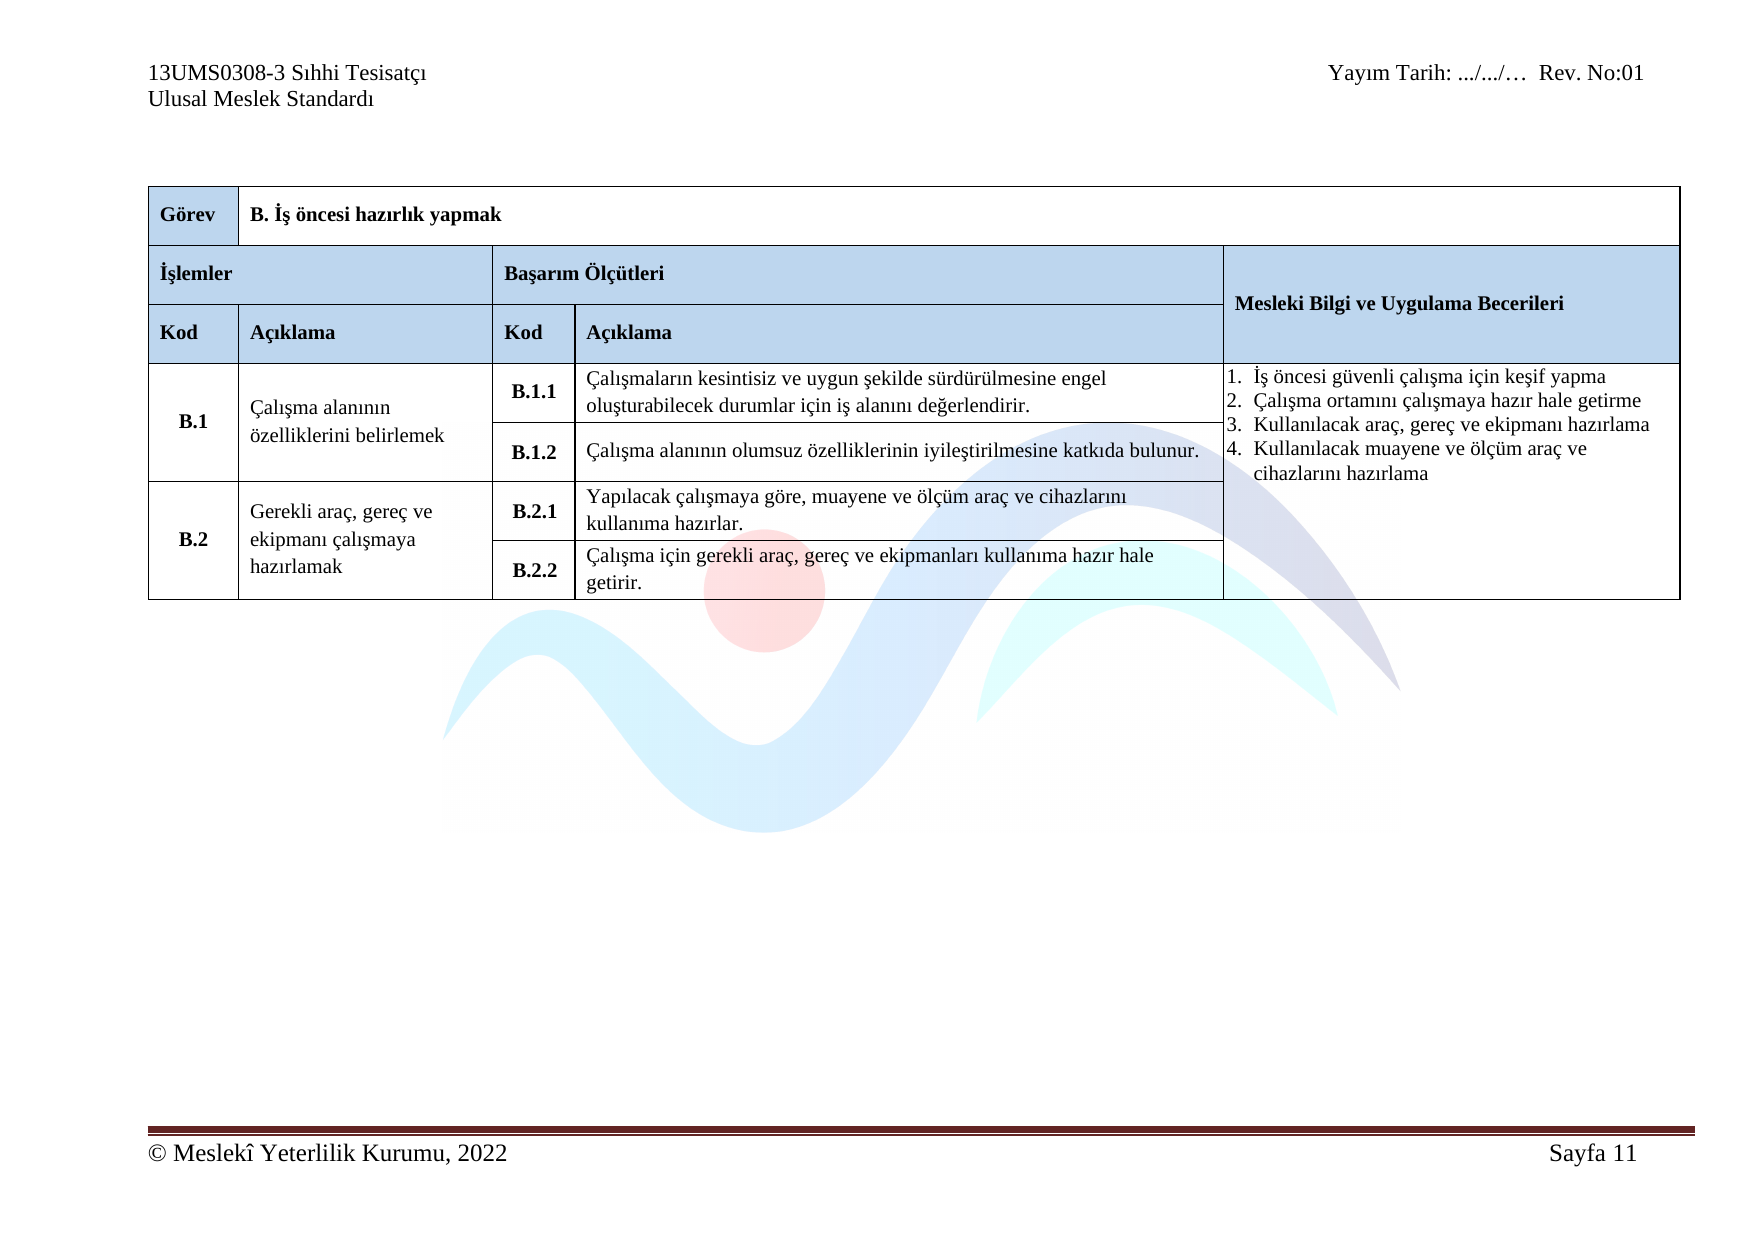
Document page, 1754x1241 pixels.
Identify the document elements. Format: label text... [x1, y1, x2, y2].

table_cell Başarım Ölçütleri [493, 246, 1223, 304]
table_cell Açıklama [239, 305, 492, 363]
table_cell B.2.2 [493, 541, 574, 599]
table_cell İşlemler [149, 246, 492, 304]
table_header Görev [149, 187, 238, 245]
table_cell Yapılacak çalışmaya göre, muayene ve ölçüm araç ve cihazlarını kullanıma hazırlar. [576, 482, 1223, 540]
table_cell Açıklama [576, 305, 1223, 363]
table_cell B.2.1 [493, 482, 574, 540]
table_cell Çalışma alanının özelliklerini belirlemek [239, 364, 492, 481]
table_cell Kod [149, 305, 238, 363]
table_cell B.1.2 [493, 423, 574, 481]
table_cell Gerekli araç, gereç ve ekipmanı çalışmaya hazırlamak [239, 482, 492, 599]
table_cell Çalışma alanının olumsuz özelliklerinin iyileştirilmesine katkıda bulunur. [576, 423, 1223, 481]
table_cell B.2 [149, 482, 238, 599]
table_cell Kod [493, 305, 574, 363]
table_cell Çalışma için gerekli araç, gereç ve ekipmanları kullanıma hazır hale getirir. [576, 541, 1223, 599]
table_cell B.1.1 [493, 364, 574, 422]
table_cell İş öncesi güvenli çalışma için keşif yapma Çalışma ortamını çalışmaya hazır hale getirme Kullanılacak araç, gereç ve ekipmanı hazırlama Kullanılacak muayene ve ölçüm araç ve cihazlarını hazırlama [1224, 364, 1679, 599]
table_cell B.1 [149, 364, 238, 481]
table_cell Mesleki Bilgi ve Uygulama Becerileri [1224, 246, 1679, 363]
table_header B. İş öncesi hazırlık yapmak [239, 187, 1679, 245]
table_cell Çalışmaların kesintisiz ve uygun şekilde sürdürülmesine engel oluşturabilecek durumlar için iş alanını değerlendirir. [576, 364, 1223, 422]
